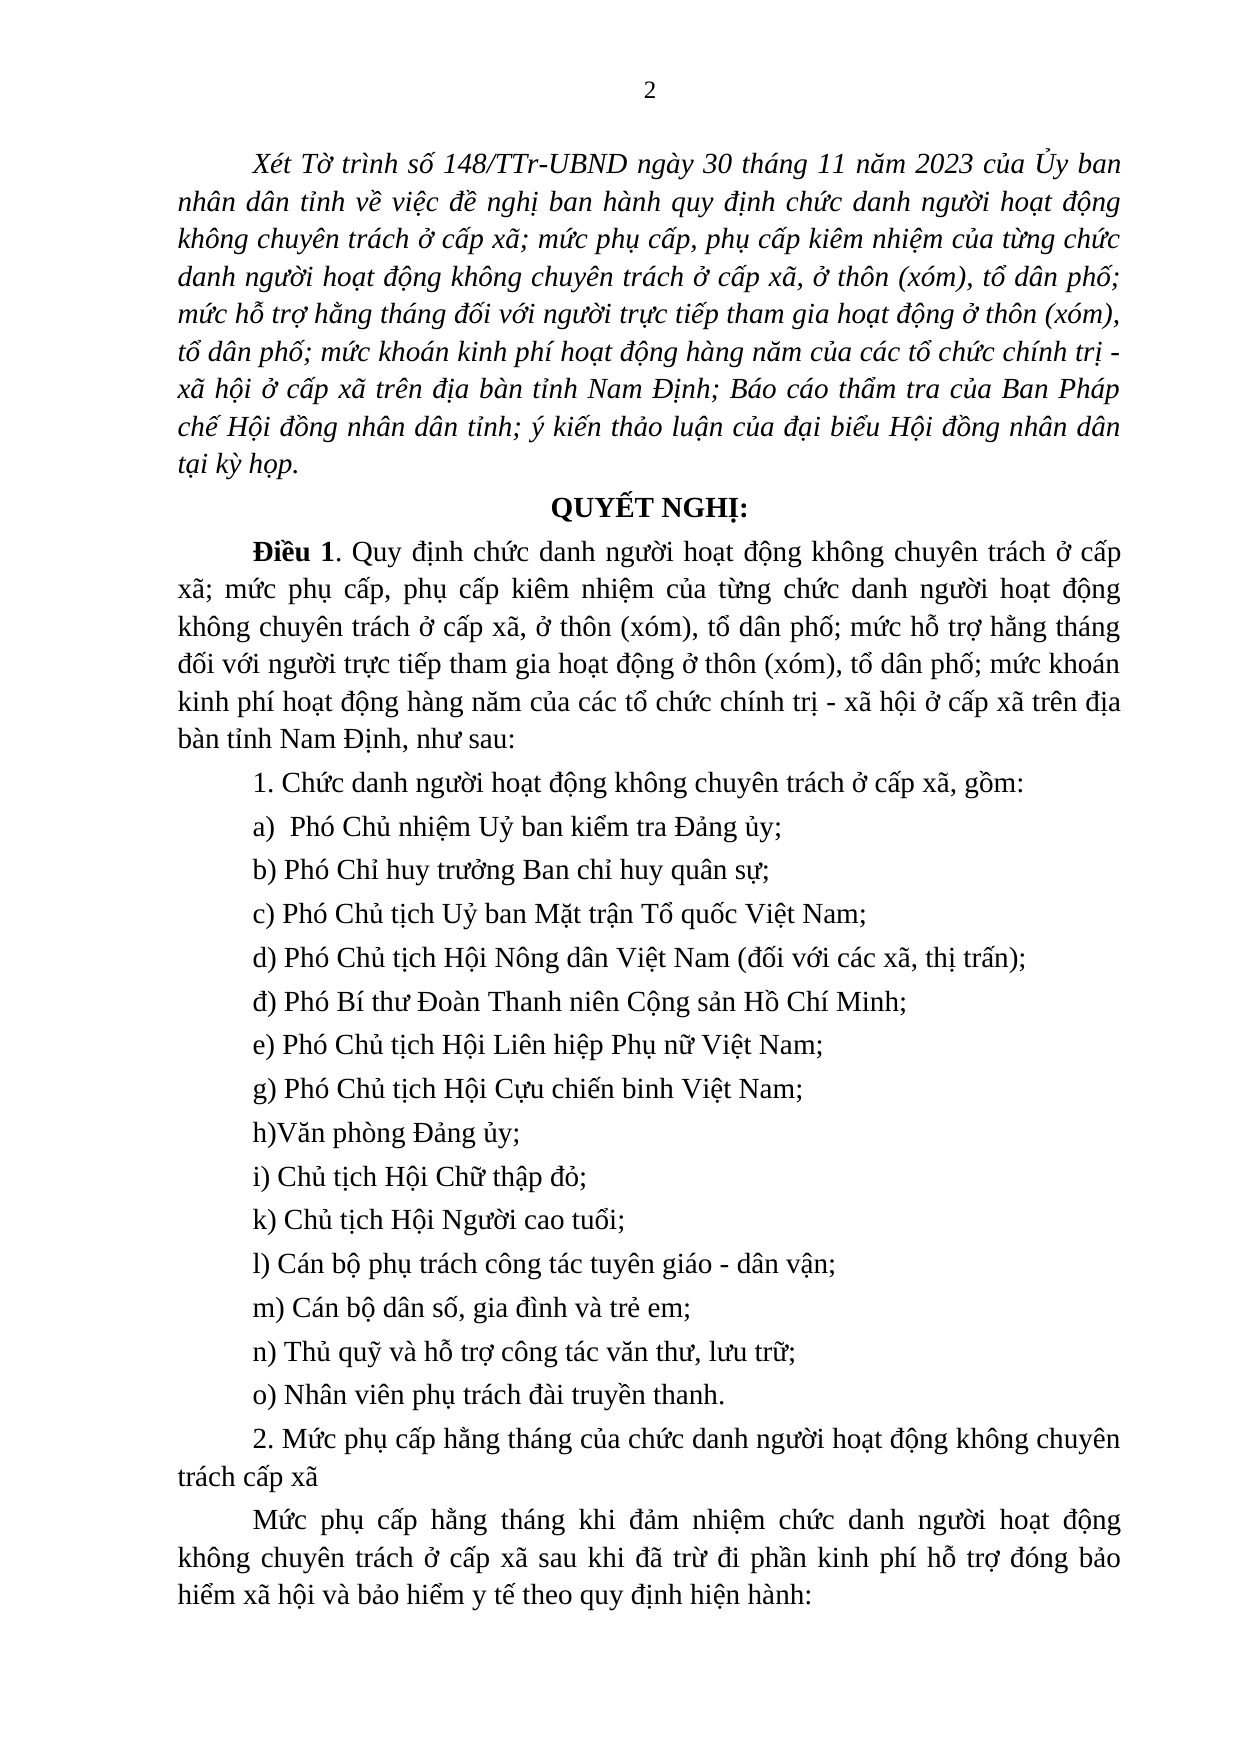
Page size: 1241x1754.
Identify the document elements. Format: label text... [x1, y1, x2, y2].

text 2. Mức phụ cấp hằng tháng của chức danh người hoạt động không chuyên trách cấp xã [177, 1418, 1122, 1493]
text m) Cán bộ dân số, gia đình và trẻ em; [177, 1287, 1122, 1325]
text n) Thủ quỹ và hỗ trợ công tác văn thư, lưu trữ; [177, 1331, 1122, 1368]
text d) Phó Chủ tịch Hội Nông dân Việt Nam (đối với các xã, thị trấn); [177, 937, 1122, 975]
text QUYẾT NGHỊ: [177, 487, 1122, 525]
text e) Phó Chủ tịch Hội Liên hiệp Phụ nữ Việt Nam; [177, 1025, 1122, 1062]
text l) Cán bộ phụ trách công tác tuyên giáo - dân vận; [177, 1243, 1122, 1281]
text đ) Phó Bí thư Đoàn Thanh niên Cộng sản Hồ Chí Minh; [177, 981, 1122, 1018]
text h)Văn phòng Đảng ủy; [177, 1112, 1122, 1150]
text k) Chủ tịch Hội Người cao tuổi; [177, 1200, 1122, 1237]
text Xét Tờ trình số 148/TTr-UBND ngày 30 tháng 11 năm 2023 của Ủy ban nhân dân tỉnh về việc đề nghị ban hành quy định chức danh người hoạt động không chuyên trách ở cấp xã; mức phụ cấp, phụ cấp kiêm nhiệm của từng chức danh người hoạt động không chuyên trách ở cấp xã, ở thôn (xóm), tổ dân phố; mức hỗ trợ hằng tháng đối với người trực tiếp tham gia hoạt động ở thôn (xóm), tổ dân phố; mức khoán kinh phí hoạt động hàng năm của các tổ chức chính trị - xã hội ở cấp xã trên địa bàn tỉnh Nam Định; Báo cáo thẩm tra của Ban Pháp chế Hội đồng nhân dân tỉnh; ý kiến thảo luận của đại biểu Hội đồng nhân dân tại kỳ họp. [177, 143, 1122, 481]
text Điều 1. Quy định chức danh người hoạt động không chuyên trách ở cấp xã; mức phụ cấp, phụ cấp kiêm nhiệm của từng chức danh người hoạt động không chuyên trách ở cấp xã, ở thôn (xóm), tổ dân phố; mức hỗ trợ hằng tháng đối với người trực tiếp tham gia hoạt động ở thôn (xóm), tổ dân phố; mức khoán kinh phí hoạt động hàng năm của các tổ chức chính trị - xã hội ở cấp xã trên địa bàn tỉnh Nam Định, như sau: [177, 531, 1122, 756]
text g) Phó Chủ tịch Hội Cựu chiến binh Việt Nam; [177, 1068, 1122, 1106]
text 1. Chức danh người hoạt động không chuyên trách ở cấp xã, gồm: [177, 762, 1122, 800]
text b) Phó Chỉ huy trưởng Ban chỉ huy quân sự; [177, 850, 1122, 887]
text a) Phó Chủ nhiệm Uỷ ban kiểm tra Đảng ủy; [177, 806, 1122, 843]
text o) Nhân viên phụ trách đài truyền thanh. [177, 1375, 1122, 1412]
text c) Phó Chủ tịch Uỷ ban Mặt trận Tổ quốc Việt Nam; [177, 893, 1122, 931]
text i) Chủ tịch Hội Chữ thập đỏ; [177, 1156, 1122, 1193]
text Mức phụ cấp hằng tháng khi đảm nhiệm chức danh người hoạt động không chuyên trách ở cấp xã sau khi đã trừ đi phần kinh phí hỗ trợ đóng bảo hiểm xã hội và bảo hiểm y tế theo quy định hiện hành: [177, 1500, 1122, 1612]
